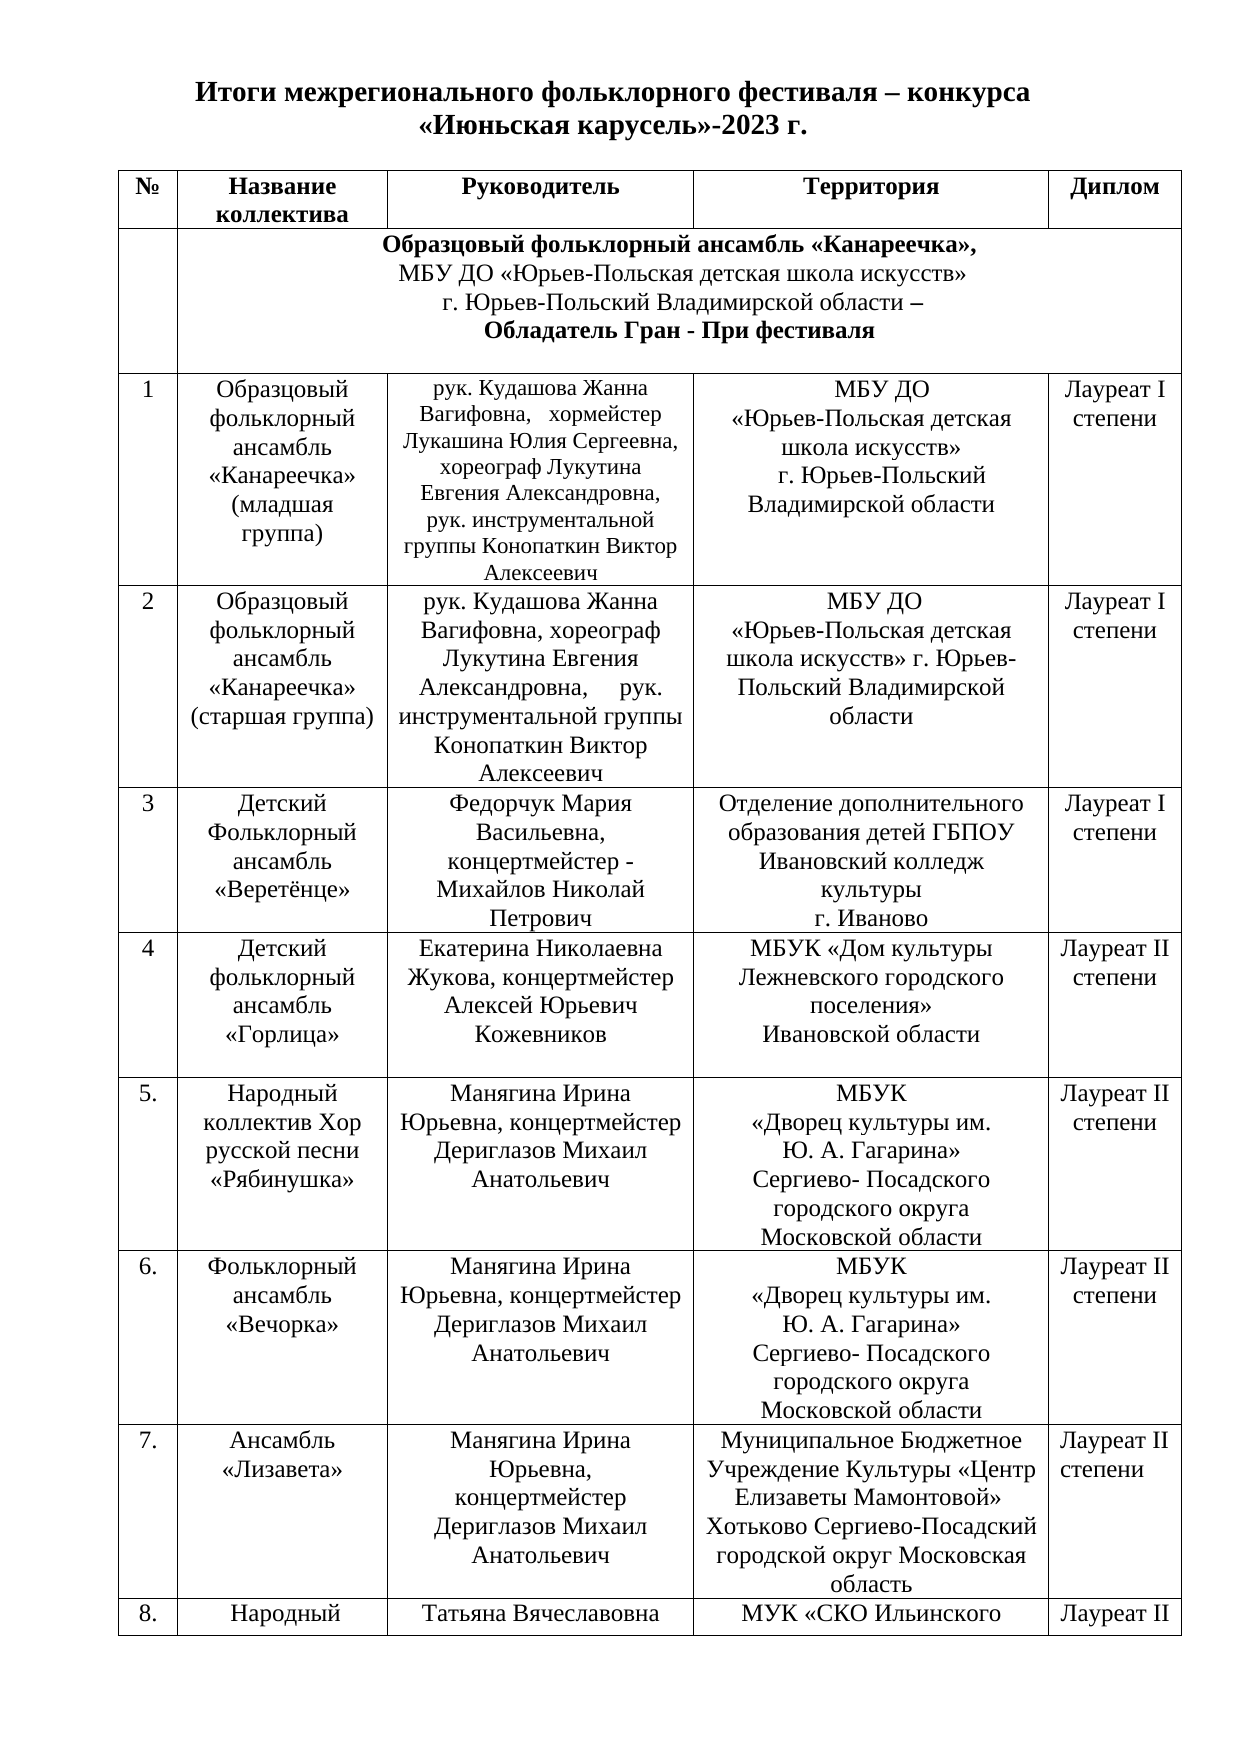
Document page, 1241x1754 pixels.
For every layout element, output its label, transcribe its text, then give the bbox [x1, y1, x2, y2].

table_header Руководитель [388, 171, 693, 228]
table_cell Образцовый фольклорный ансамбль «Канареечка» (младшая группа) [178, 374, 387, 585]
table_cell [119, 229, 177, 373]
table_cell Лауреат II степени [1049, 1251, 1181, 1424]
table_cell Манягина Ирина Юрьевна, концертмейстер Дериглазов Михаил Анатольевич [388, 1078, 693, 1250]
table_cell МБУК «Дворец культуры им. Ю. А. Гагарина» Сергиево- Посадского городского округа Московской области [694, 1251, 836, 1424]
table_cell 6. [119, 1251, 177, 1424]
table_cell Лауреат II степени [1049, 1599, 1181, 1635]
table_cell Лауреат I степени [1049, 374, 1181, 585]
table_cell МБУК «Дворец культуры им. Ю. А. Гагарина» Сергиево- Посадского городского округа Московской области [907, 1251, 1048, 1424]
table_cell 1 [119, 374, 177, 585]
table_cell Лауреат I степени [1049, 788, 1181, 932]
table_cell Лауреат I степени [1049, 586, 1181, 787]
table_cell Муниципальное Бюджетное Учреждение Культуры «Центр Елизаветы Мамонтовой» Хотьково Сергиево-Посадский городской округ Московская область [694, 1425, 1048, 1597]
table_cell МБУ ДО «Юрьев-Польская детская школа искусств» г. Юрьев-Польский Владимирской области [694, 586, 1048, 787]
table_cell Екатерина Николаевна Жукова, концертмейстер Алексей Юрьевич Кожевников [388, 933, 693, 1077]
table_cell 4 [119, 933, 177, 1077]
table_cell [694, 1599, 1048, 1635]
table_cell МБУК «Дом культуры Лежневского городского поселения» Ивановской области [694, 933, 1048, 1077]
table_cell Детский Фольклорный ансамбль «Веретёнце» [178, 788, 387, 932]
table_cell Лауреат II степени [1049, 1078, 1181, 1250]
table_cell Лауреат II степени [1049, 1425, 1181, 1597]
table_cell Образцовый фольклорный ансамбль «Канареечка» (старшая группа) [178, 586, 387, 787]
table_cell 7. [119, 1425, 177, 1597]
table_header № [119, 171, 177, 228]
table_cell МБУК «Дворец культуры им. Ю. А. Гагарина» Сергиево- Посадского городского округа Московской области [907, 1078, 1048, 1250]
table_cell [388, 1599, 693, 1635]
table_cell Народный коллектив Хор русской песни «Рябинушка» [178, 1078, 387, 1250]
table_cell Ансамбль «Лизавета» [178, 1425, 387, 1597]
table_cell МБУ ДО «Юрьев-Польская детская школа искусств» г. Юрьев-Польский Владимирской области [694, 374, 1048, 585]
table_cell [178, 1599, 387, 1635]
table_cell Федорчук Мария Васильевна, концертмейстер - Михайлов Николай Петрович [388, 788, 693, 932]
table_cell Образцовый фольклорный ансамбль «Канареечка», МБУ ДО «Юрьев-Польская детская школа искусств» г. Юрьев-Польский Владимирской области – Обладатель Гран - При фестиваля [178, 229, 1181, 373]
table_cell рук. Кудашова Жанна Вагифовна, хормейстер Лукашина Юлия Сергеевна, хореограф Лукутина Евгения Александровна, рук. инструментальной группы Конопаткин Виктор Алексеевич [388, 374, 693, 585]
text Итоги межрегионального фольклорного фестиваля – конкурса [44, 74, 1181, 107]
table_cell Лауреат II степени [1049, 933, 1181, 1077]
table_header Диплом [1049, 171, 1181, 228]
table_cell Детский фольклорный ансамбль «Горлица» [178, 933, 387, 1077]
table_cell 3 [119, 788, 177, 932]
table_cell 8. [119, 1599, 177, 1635]
table_cell Отделение дополнительного образования детей ГБПОУ Ивановский колледж культуры г. Иваново [694, 788, 1048, 932]
table_cell 2 [119, 586, 177, 787]
table_cell 5. [119, 1078, 177, 1250]
table_cell рук. Кудашова Жанна Вагифовна, хореограф Лукутина Евгения Александровна, рук. инструментальной группы Конопаткин Виктор Алексеевич [388, 586, 693, 787]
table_cell МБУК «Дворец культуры им. Ю. А. Гагарина» Сергиево- Посадского городского округа Московской области [694, 1078, 836, 1250]
table_header Название коллектива [178, 171, 387, 228]
table_header Территория [694, 171, 1048, 228]
text «Июньская карусель»-2023 г. [44, 107, 1181, 141]
table_cell Манягина Ирина Юрьевна, концертмейстер Дериглазов Михаил Анатольевич [388, 1251, 693, 1424]
table_cell Фольклорный ансамбль «Вечорка» [178, 1251, 387, 1424]
table_cell Манягина Ирина Юрьевна, концертмейстер Дериглазов Михаил Анатольевич [388, 1425, 693, 1597]
